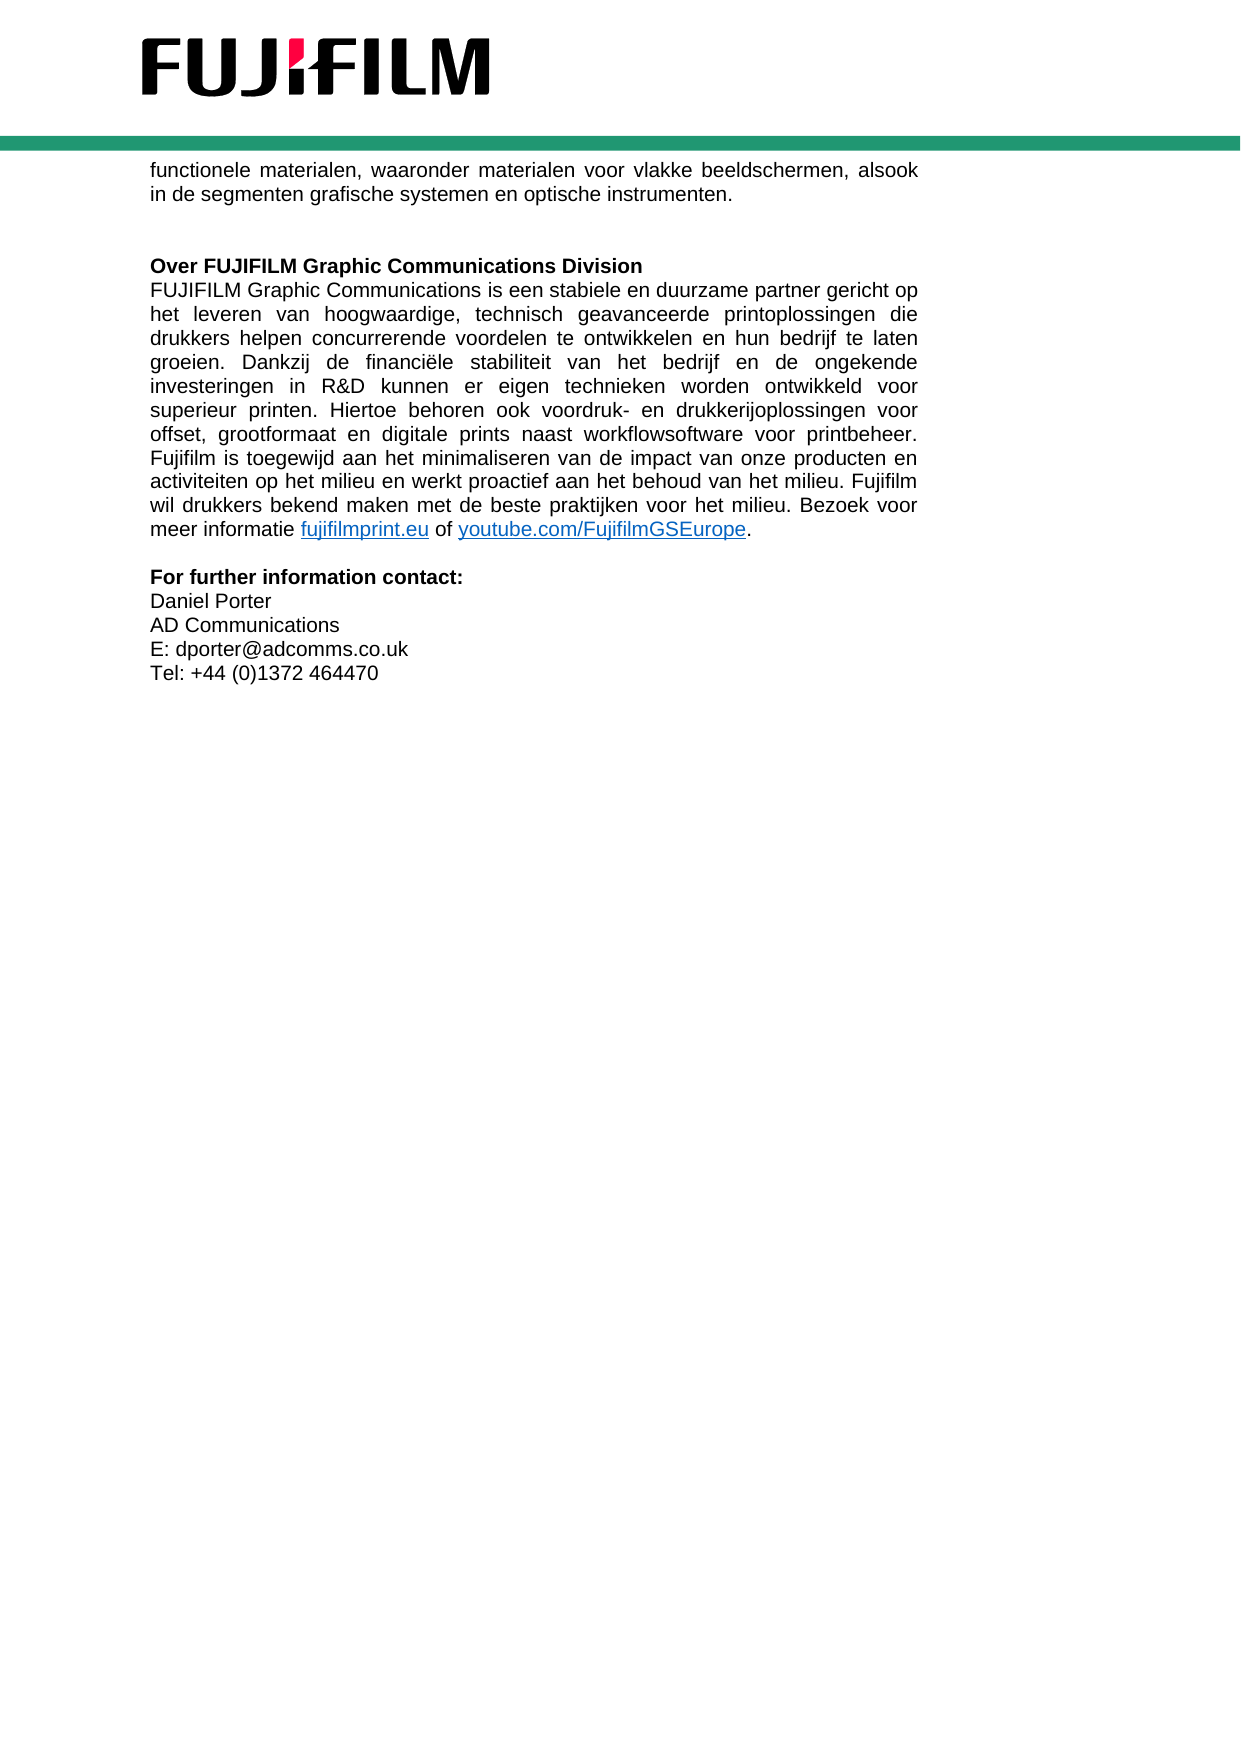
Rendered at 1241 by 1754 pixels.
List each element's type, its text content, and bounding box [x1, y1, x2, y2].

text FUJIFILM Graphic Communications is een stabiele en duurzame partner gericht op het leveren van hoogwaardige, technisch geavanceerde printoplossingen die drukkers helpen concurrerende voordelen te ontwikkelen en hun bedrijf te laten groeien. Dankzij de financiële stabiliteit van het bedrijf en de ongekende investeringen in R&D kunnen er eigen technieken worden ontwikkeld voor superieur printen. Hiertoe behoren ook voordruk- en drukkerijoplossingen voor offset, grootformaat en digitale prints naast workflowsoftware voor printbeheer. Fujifilm is toegewijd aan het minimaliseren van de impact van onze producten en activiteiten op het milieu en werkt proactief aan het behoud van het milieu. Fujifilm wil drukkers bekend maken met de beste praktijken voor het milieu. Bezoek voor meer informatie fujifilmprint.eu of youtube.com/FujifilmGSEurope. [150, 278, 919, 541]
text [150, 158, 919, 206]
text E: dporter@adcomms.co.uk [150, 637, 919, 661]
text AD Communications [150, 613, 919, 637]
text Over FUJIFILM Graphic Communications Division [150, 254, 919, 278]
text Daniel Porter [150, 589, 919, 613]
text Tel: +44 (0)1372 464470 [150, 661, 919, 685]
text For further information contact: [150, 565, 919, 589]
